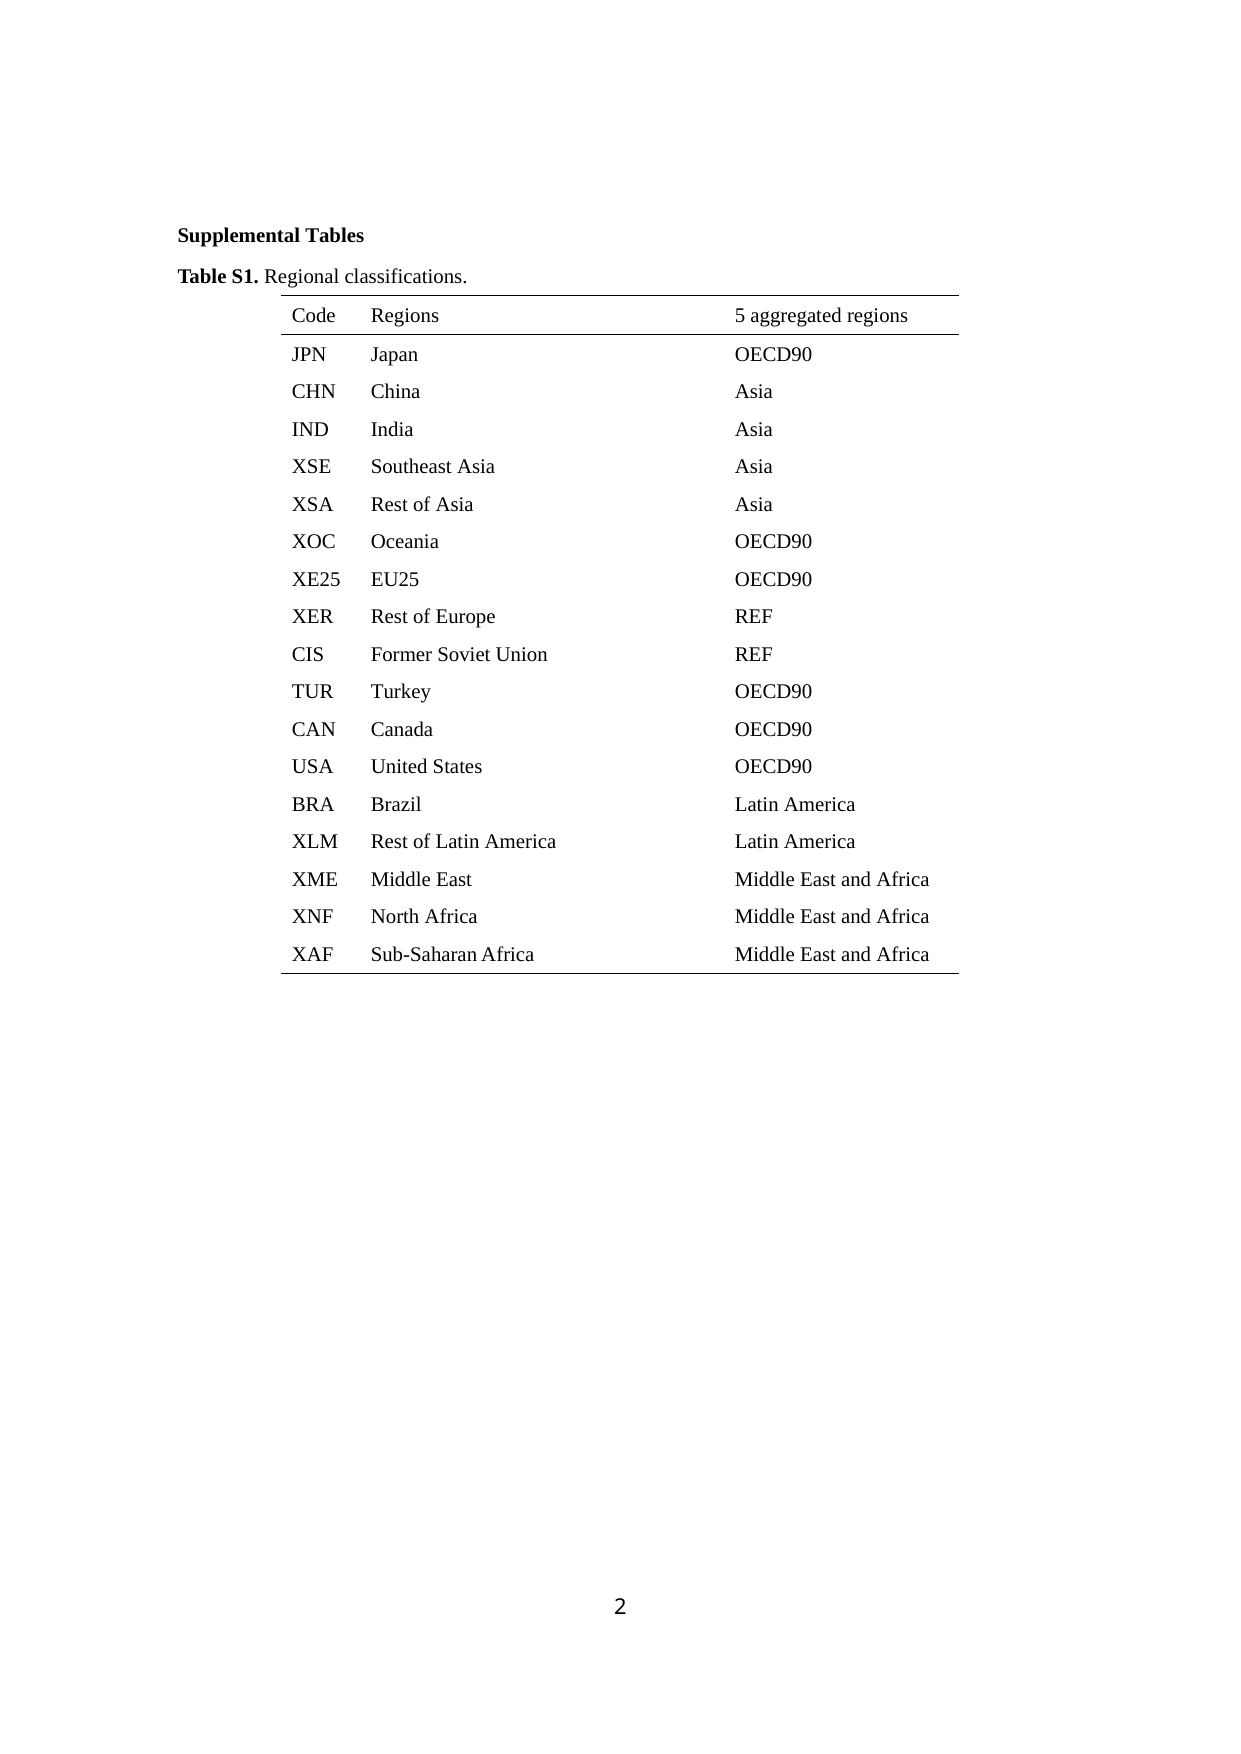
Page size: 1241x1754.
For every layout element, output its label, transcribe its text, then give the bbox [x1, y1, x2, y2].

table_cell CIS [281, 635, 360, 672]
table_cell Former Soviet Union [360, 635, 724, 672]
table_cell CAN [281, 710, 360, 747]
table_cell Asia [724, 410, 959, 447]
table_cell EU25 [360, 560, 724, 597]
table_cell OECD90 [724, 335, 959, 372]
table_cell Southeast Asia [360, 448, 724, 485]
table_cell OECD90 [724, 710, 959, 747]
table_cell Middle East and Africa [724, 898, 959, 935]
table_cell CHN [281, 373, 360, 410]
table_cell USA [281, 748, 360, 785]
table_cell India [360, 410, 724, 447]
table_cell XE25 [281, 560, 360, 597]
table_cell Brazil [360, 785, 724, 822]
table_cell Oceania [360, 523, 724, 560]
table_cell BRA [281, 785, 360, 822]
table_cell XNF [281, 898, 360, 935]
table_cell IND [281, 410, 360, 447]
table_cell Middle East [360, 860, 724, 897]
text Supplemental Tables [177, 217, 1063, 254]
table_cell Sub-Saharan Africa [360, 935, 724, 972]
table_cell TUR [281, 673, 360, 710]
table_cell OECD90 [724, 560, 959, 597]
table_cell OECD90 [724, 673, 959, 710]
table_cell OECD90 [724, 523, 959, 560]
table_cell Asia [724, 373, 959, 410]
table_cell Asia [724, 448, 959, 485]
table_cell Middle East and Africa [724, 860, 959, 897]
table_cell XER [281, 598, 360, 635]
table_cell XME [281, 860, 360, 897]
table_cell Japan [360, 335, 724, 372]
table_cell XSE [281, 448, 360, 485]
table_cell Canada [360, 710, 724, 747]
table_header Regions [360, 296, 724, 334]
table_cell Latin America [724, 785, 959, 822]
table_cell Latin America [724, 823, 959, 860]
table_cell China [360, 373, 724, 410]
table_cell XOC [281, 523, 360, 560]
table_cell United States [360, 748, 724, 785]
table_cell Turkey [360, 673, 724, 710]
table_cell OECD90 [724, 748, 959, 785]
table_cell REF [724, 635, 959, 672]
table_header Code [281, 296, 360, 334]
table_cell Rest of Asia [360, 485, 724, 522]
table_cell Rest of Europe [360, 598, 724, 635]
table_cell JPN [281, 335, 360, 372]
table_cell REF [724, 598, 959, 635]
table_cell XLM [281, 823, 360, 860]
text Table S1. Regional classifications. [177, 258, 1063, 295]
table_cell XSA [281, 485, 360, 522]
table_cell XAF [281, 935, 360, 972]
table_header 5 aggregated regions [724, 296, 959, 334]
table_cell Rest of Latin America [360, 823, 724, 860]
table_cell North Africa [360, 898, 724, 935]
table_cell Asia [724, 485, 959, 522]
table_cell Middle East and Africa [724, 935, 959, 972]
